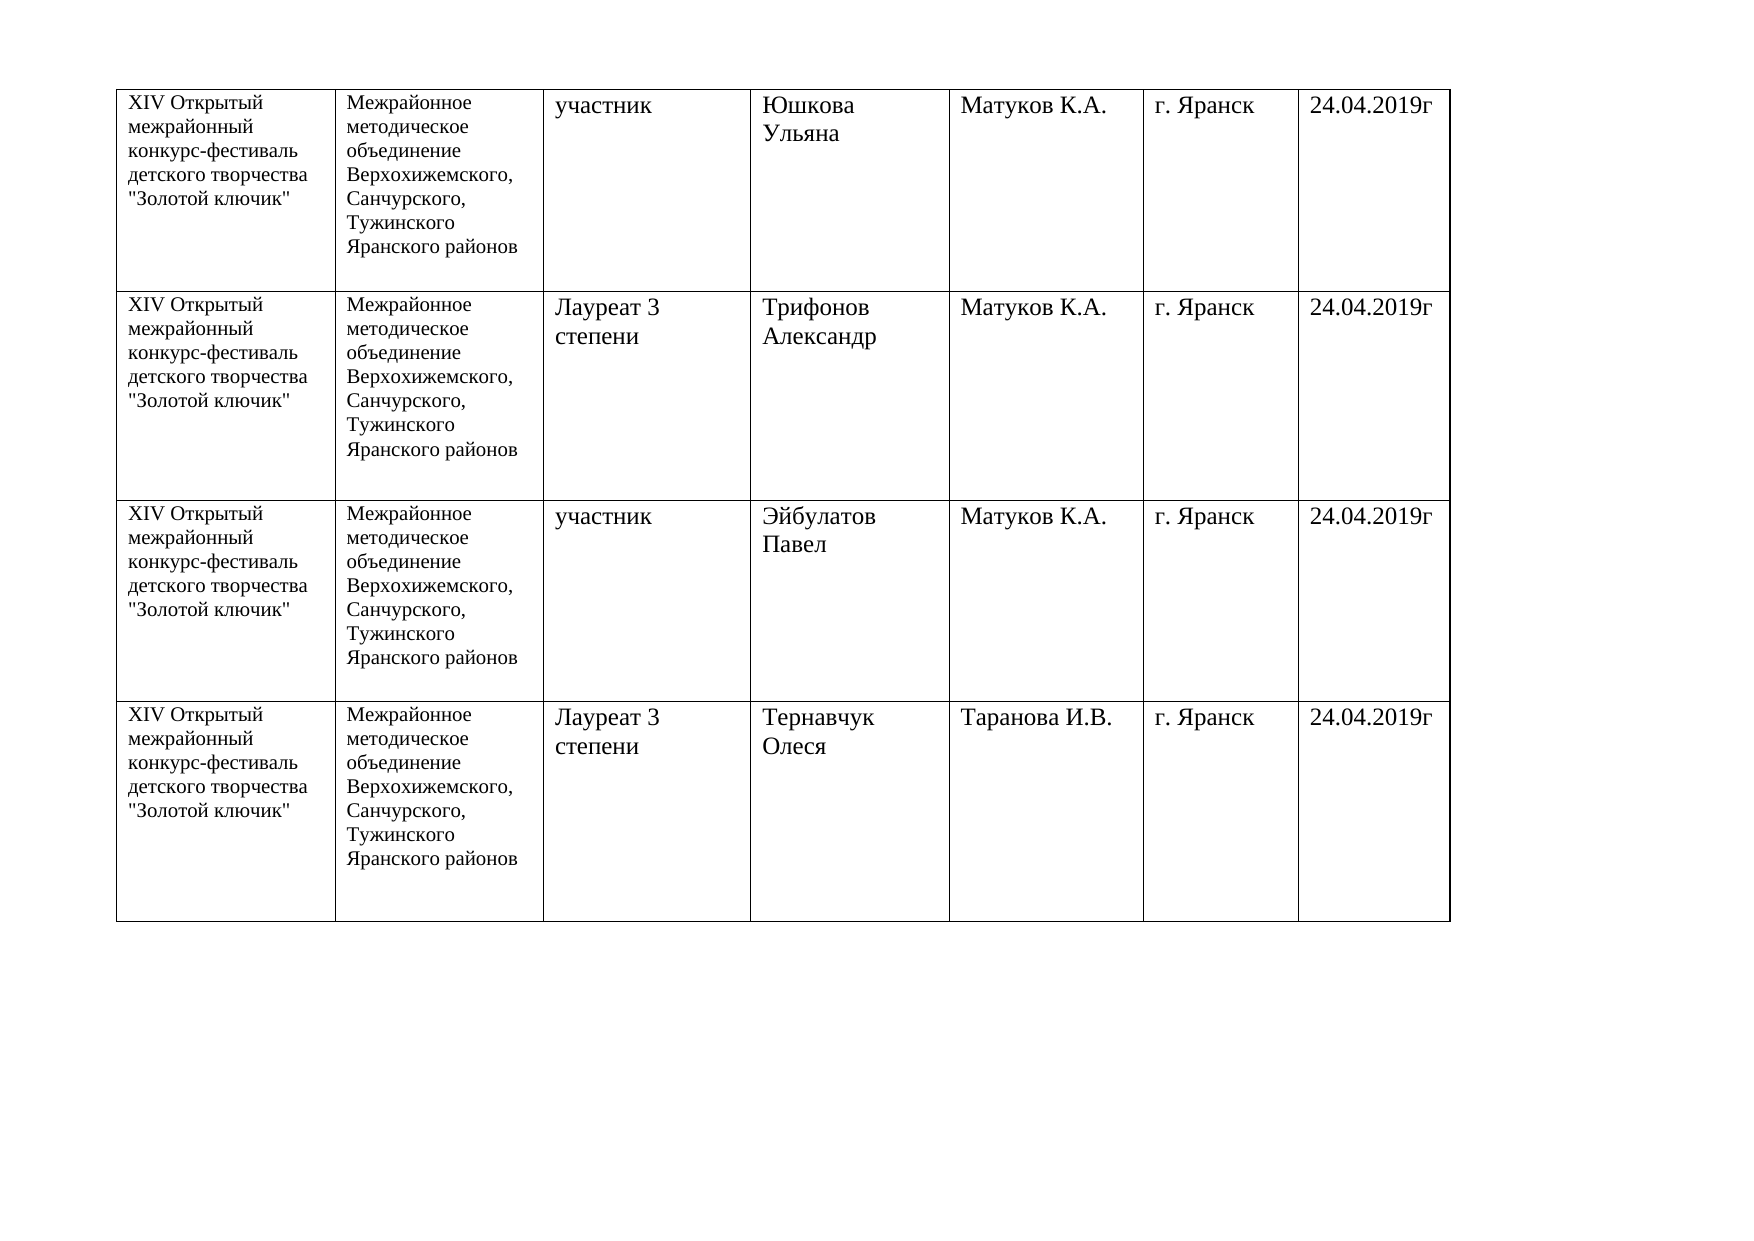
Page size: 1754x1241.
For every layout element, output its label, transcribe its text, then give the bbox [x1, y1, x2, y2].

table_cell Трифонов Александр [751, 292, 949, 500]
table_cell 24.04.2019г [1299, 702, 1449, 921]
table_cell 24.04.2019г [1299, 90, 1449, 291]
table_cell Межрайонное методическое объединение Верхохижемского, Санчурского, Тужинского Яранского районов [336, 292, 543, 500]
table_cell Лауреат 3 степени [544, 292, 750, 500]
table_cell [336, 702, 543, 921]
table_cell Юшкова Ульяна [751, 90, 949, 291]
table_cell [336, 90, 543, 291]
table_cell г. Яранск [1144, 90, 1298, 291]
table_cell Таранова И.В. [950, 702, 1143, 921]
table_cell Эйбулатов Павел [751, 501, 949, 701]
table_cell Межрайонное методическое объединение Верхохижемского, Санчурского, Тужинского Яранского районов [336, 501, 543, 701]
table_cell XIV Открытый межрайонный конкурс-фестиваль детского творчества "Золотой ключик" [117, 501, 335, 701]
table_cell г. Яранск [1144, 501, 1298, 701]
table_cell Матуков К.А. [950, 292, 1143, 500]
table_cell г. Яранск [1144, 702, 1298, 921]
table_cell XIV Открытый межрайонный конкурс-фестиваль детского творчества "Золотой ключик" [117, 292, 335, 500]
table_cell Матуков К.А. [950, 90, 1143, 291]
table_cell 24.04.2019г [1299, 501, 1449, 701]
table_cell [117, 90, 335, 291]
table_cell участник [544, 501, 750, 701]
table_cell г. Яранск [1144, 292, 1298, 500]
table_cell 24.04.2019г [1299, 292, 1449, 500]
table_cell Лауреат 3 степени [544, 702, 750, 921]
table_cell Тернавчук Олеся [751, 702, 949, 921]
table_cell участник [544, 90, 750, 291]
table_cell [117, 702, 335, 921]
table_cell Матуков К.А. [950, 501, 1143, 701]
